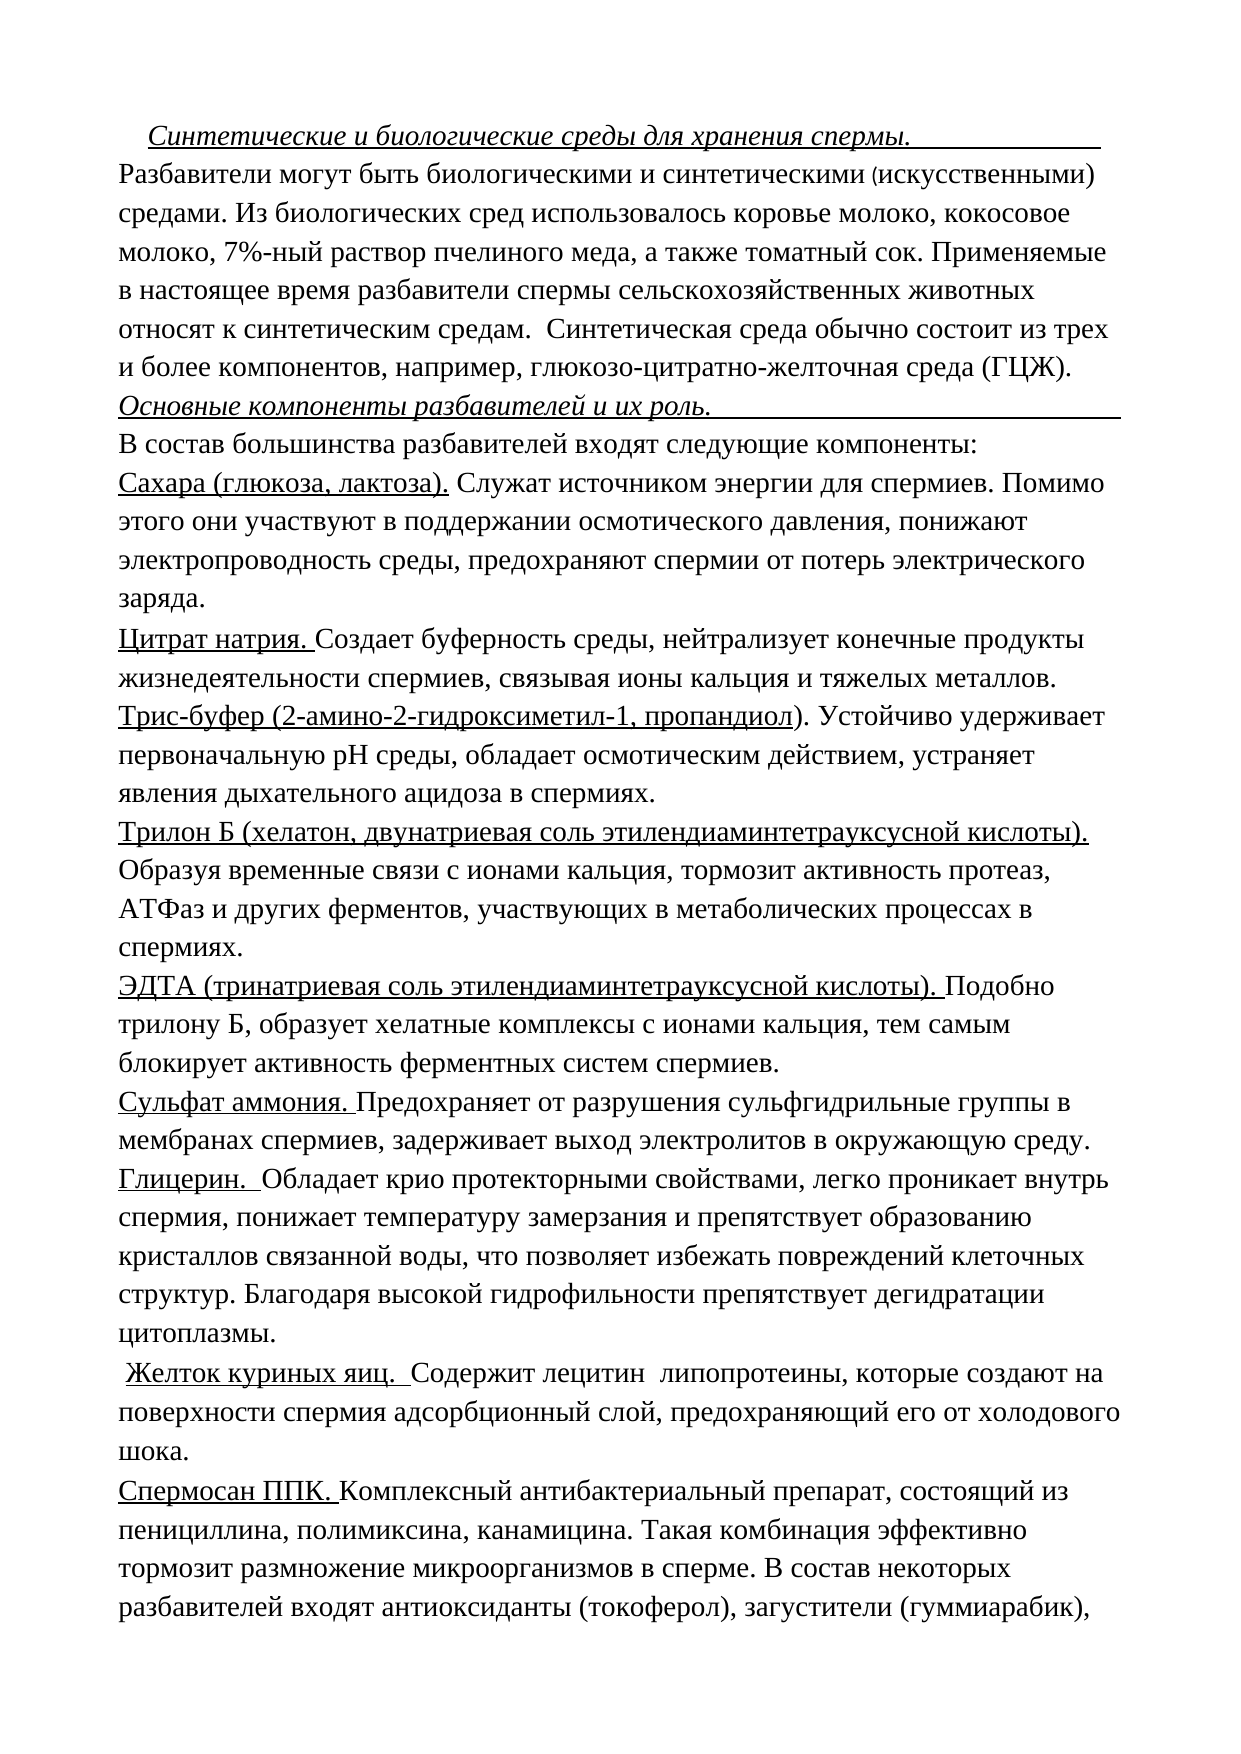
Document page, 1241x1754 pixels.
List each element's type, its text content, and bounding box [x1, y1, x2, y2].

text Цитрат натрия. Создает буферность среды, нейтрализует конечные продукты жизнедеятельности спермиев, связывая ионы кальция и тяжелых металлов. Трис-буфер (2-амино-2-гидроксиметил-1, пропандиол). Устойчиво удерживает первоначальную рН среды, обладает осмотическим действием, устраняет явления дыхательного ацидоза в спермиях. Трилон Б (хелатон, двунатриевая соль этилендиаминтетрауксусной кислоты). Образуя временные связи с ионами кальция, тормозит активность протеаз, АТФаз и других ферментов, участвующих в метаболических процессах в спермиях. ЭДТА (тринатриевая соль этилендиаминтетрауксусной кислоты). Подобно трилону Б, образует хелатные комплексы с ионами кальция, тем самым блокирует активность ферментных систем спермиев. Сульфат аммония. Предохраняет от разрушения сульфгидрильные группы в мембранах спермиев, задерживает выход электролитов в окружающую среду. Глицерин. Обладает крио протекторными свойствами, легко проникает внутрь спермия, понижает температуру замерзания и препятствует образованию кристаллов связанной воды, что позволяет избежать повреждений клеточных структур. Благодаря высокой гидрофильности препятствует дегидратации цитоплазмы. [118, 621, 1122, 1348]
text Синтетические и биологические среды для хранения спермы. Разбавители могут быть биологическими и синтетическими (искусственными) средами. Из биологических сред использовалось коровье молоко, кокосовое молоко, 7%-ный раствор пчелиного меда, а также томатный сок. Применяемые в настоящее время разбавители спермы сельскохозяйственных животных относят к синтетическим средам. Синтетическая среда обычно состоит из трех и более компонентов, например, глюкозо-цитратно-желточная среда (ГЦЖ). Основные компоненты разбавителей и их роль. В состав большинства разбавителей входят следующие компоненты: Сахара (глюкоза, лактоза). Служат источником энергии для спермиев. Помимо этого они участвуют в поддержании осмотического давления, понижают электропроводность среды, предохраняют спермии от потерь электрического заряда. [118, 118, 1122, 614]
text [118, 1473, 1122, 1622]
text Желток куриных яиц. Содержит лецитин липопротеины, которые создают на поверхности спермия адсорбционный слой, предохраняющий его от холодового шока. [118, 1356, 1122, 1466]
